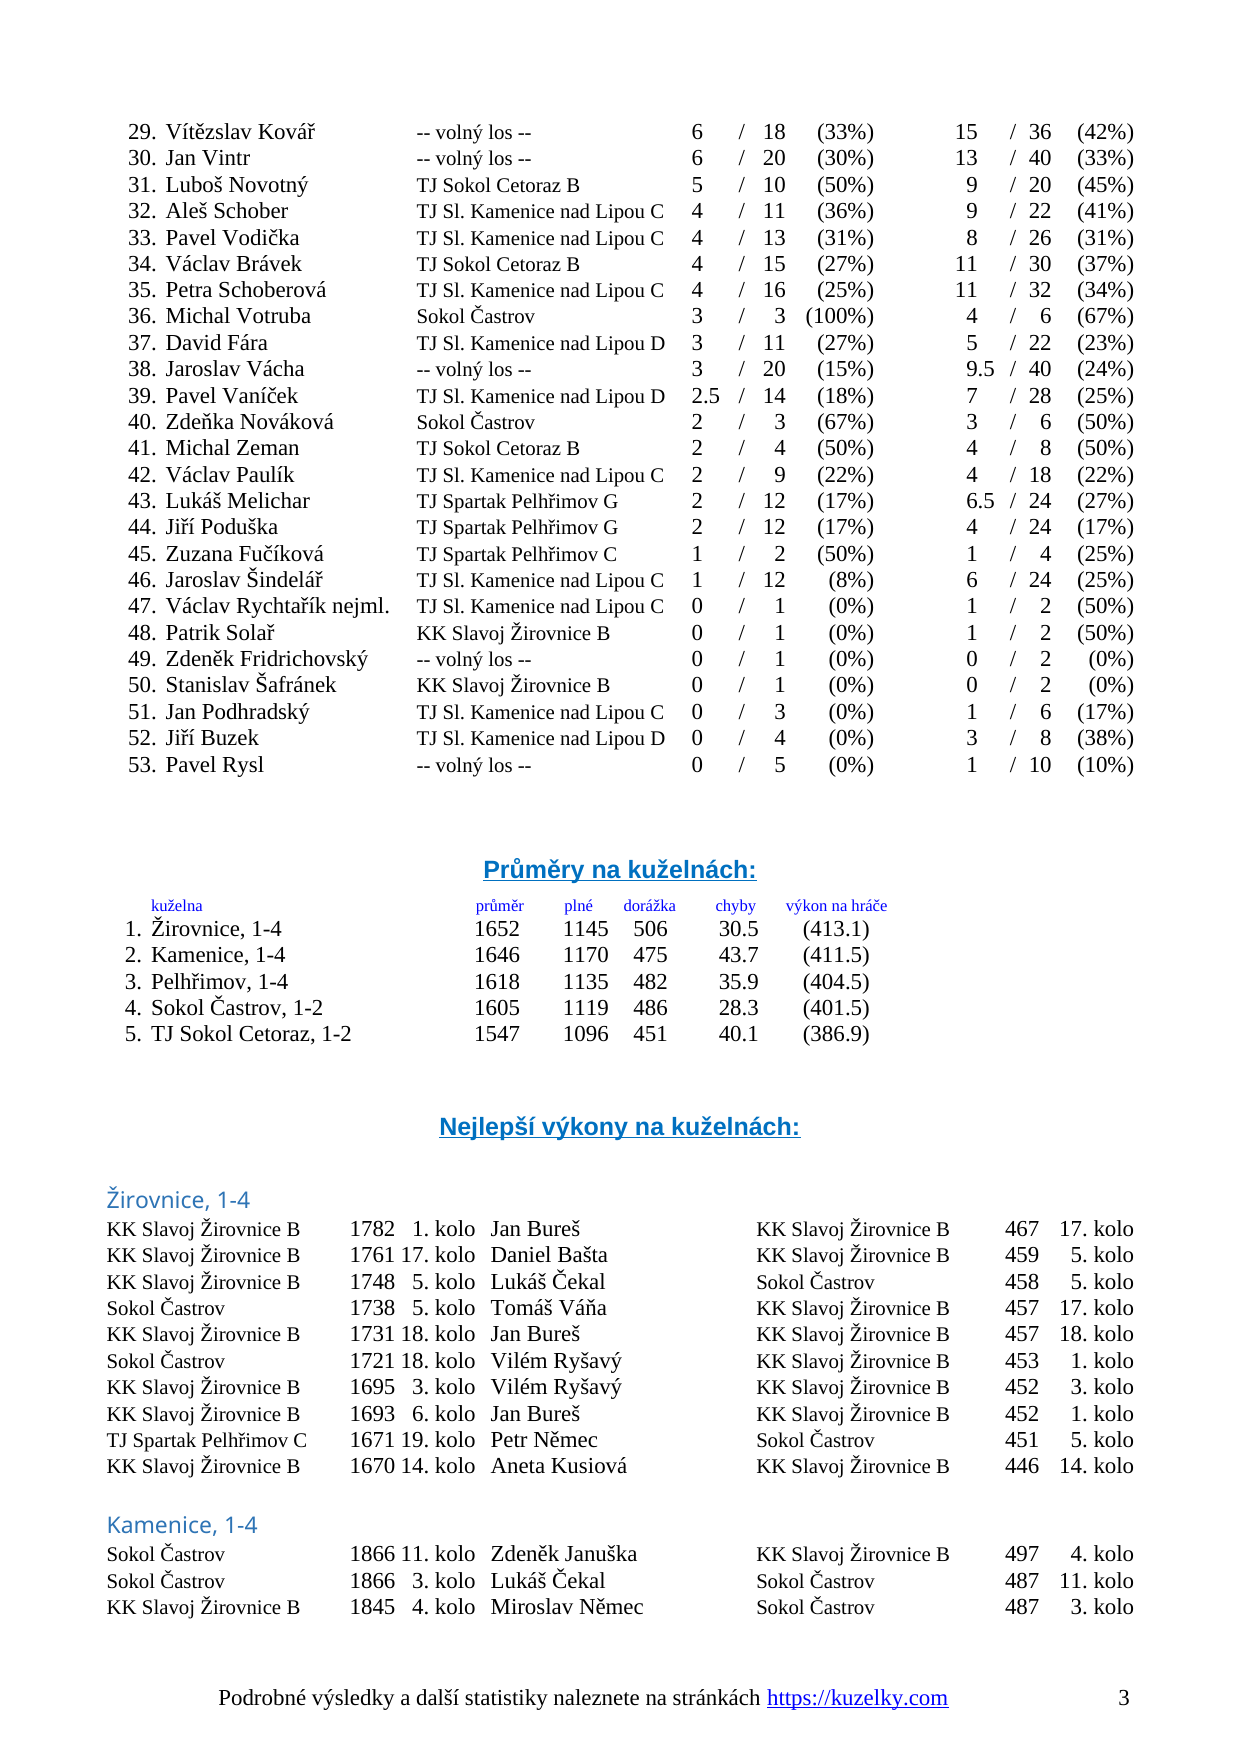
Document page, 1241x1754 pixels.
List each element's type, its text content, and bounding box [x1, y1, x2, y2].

text 29. Vítězslav Kovář -- volný los -- 6 / 18 (33%) 15 / 36 (42%) [106, 118, 1134, 144]
text 30. Jan Vintr -- volný los -- 6 / 20 (30%) 13 / 40 (33%) [106, 144, 1134, 171]
text Sokol Častrov 1738 5. kolo Tomáš Váňa KK Slavoj Žirovnice B 457 17. kolo [106, 1294, 1134, 1321]
text KK Slavoj Žirovnice B 1748 5. kolo Lukáš Čekal Sokol Častrov 458 5. kolo [106, 1268, 1134, 1294]
text Průměry na kuželnách: [94, 855, 1145, 883]
text 39. Pavel Vaníček TJ Sl. Kamenice nad Lipou D 2.5 / 14 (18%) 7 / 28 (25%) [106, 382, 1134, 408]
text 1. Žirovnice, 1-4 1652 1145 506 30.5 (413.1) [106, 915, 1134, 941]
subtitle Kamenice, 1-4 [106, 1509, 1134, 1540]
text 52. Jiří Buzek TJ Sl. Kamenice nad Lipou D 0 / 4 (0%) 3 / 8 (38%) [106, 724, 1134, 751]
text 34. Václav Brávek TJ Sokol Cetoraz B 4 / 15 (27%) 11 / 30 (37%) [106, 250, 1134, 276]
text KK Slavoj Žirovnice B 1695 3. kolo Vilém Ryšavý KK Slavoj Žirovnice B 452 3. kolo [106, 1373, 1134, 1399]
text KK Slavoj Žirovnice B 1670 14. kolo Aneta Kusiová KK Slavoj Žirovnice B 446 14. kolo [106, 1452, 1134, 1479]
text 41. Michal Zeman TJ Sokol Cetoraz B 2 / 4 (50%) 4 / 8 (50%) [106, 434, 1134, 461]
text KK Slavoj Žirovnice B 1731 18. kolo Jan Bureš KK Slavoj Žirovnice B 457 18. kolo [106, 1321, 1134, 1347]
text 40. Zdeňka Nováková Sokol Častrov 2 / 3 (67%) 3 / 6 (50%) [106, 408, 1134, 434]
text 5. TJ Sokol Cetoraz, 1-2 1547 1096 451 40.1 (386.9) [106, 1021, 1134, 1047]
text KK Slavoj Žirovnice B 1761 17. kolo Daniel Bašta KK Slavoj Žirovnice B 459 5. kolo [106, 1241, 1134, 1268]
text 47. Václav Rychtařík nejml. TJ Sl. Kamenice nad Lipou C 0 / 1 (0%) 1 / 2 (50%) [106, 592, 1134, 619]
subtitle Žirovnice, 1-4 [106, 1184, 1134, 1215]
text 4. Sokol Častrov, 1-2 1605 1119 486 28.3 (401.5) [106, 994, 1134, 1021]
text 42. Václav Paulík TJ Sl. Kamenice nad Lipou C 2 / 9 (22%) 4 / 18 (22%) [106, 461, 1134, 487]
text KK Slavoj Žirovnice B 1693 6. kolo Jan Bureš KK Slavoj Žirovnice B 452 1. kolo [106, 1399, 1134, 1426]
text 51. Jan Podhradský TJ Sl. Kamenice nad Lipou C 0 / 3 (0%) 1 / 6 (17%) [106, 698, 1134, 724]
text 45. Zuzana Fučíková TJ Spartak Pelhřimov C 1 / 2 (50%) 1 / 4 (25%) [106, 540, 1134, 566]
text kuželna průměr plné dorážka chyby výkon na hráče [106, 896, 1134, 915]
text Sokol Častrov 1866 3. kolo Lukáš Čekal Sokol Častrov 487 11. kolo [106, 1567, 1134, 1593]
text 49. Zdeněk Fridrichovský -- volný los -- 0 / 1 (0%) 0 / 2 (0%) [106, 645, 1134, 672]
text 33. Pavel Vodička TJ Sl. Kamenice nad Lipou C 4 / 13 (31%) 8 / 26 (31%) [106, 223, 1134, 250]
text 43. Lukáš Melichar TJ Spartak Pelhřimov G 2 / 12 (17%) 6.5 / 24 (27%) [106, 487, 1134, 513]
text 31. Luboš Novotný TJ Sokol Cetoraz B 5 / 10 (50%) 9 / 20 (45%) [106, 171, 1134, 197]
text 3. Pelhřimov, 1-4 1618 1135 482 35.9 (404.5) [106, 968, 1134, 994]
text 53. Pavel Rysl -- volný los -- 0 / 5 (0%) 1 / 10 (10%) [106, 751, 1134, 777]
text Nejlepší výkony na kuželnách: [94, 1112, 1145, 1141]
text 44. Jiří Poduška TJ Spartak Pelhřimov G 2 / 12 (17%) 4 / 24 (17%) [106, 513, 1134, 540]
text TJ Spartak Pelhřimov C 1671 19. kolo Petr Němec Sokol Častrov 451 5. kolo [106, 1426, 1134, 1452]
text 48. Patrik Solař KK Slavoj Žirovnice B 0 / 1 (0%) 1 / 2 (50%) [106, 619, 1134, 645]
text 46. Jaroslav Šindelář TJ Sl. Kamenice nad Lipou C 1 / 12 (8%) 6 / 24 (25%) [106, 566, 1134, 592]
text 36. Michal Votruba Sokol Častrov 3 / 3 (100%) 4 / 6 (67%) [106, 303, 1134, 329]
text 38. Jaroslav Vácha -- volný los -- 3 / 20 (15%) 9.5 / 40 (24%) [106, 355, 1134, 382]
text Sokol Častrov 1721 18. kolo Vilém Ryšavý KK Slavoj Žirovnice B 453 1. kolo [106, 1347, 1134, 1373]
text 35. Petra Schoberová TJ Sl. Kamenice nad Lipou C 4 / 16 (25%) 11 / 32 (34%) [106, 276, 1134, 303]
text 32. Aleš Schober TJ Sl. Kamenice nad Lipou C 4 / 11 (36%) 9 / 22 (41%) [106, 197, 1134, 223]
text 50. Stanislav Šafránek KK Slavoj Žirovnice B 0 / 1 (0%) 0 / 2 (0%) [106, 672, 1134, 698]
text Sokol Častrov 1866 11. kolo Zdeněk Januška KK Slavoj Žirovnice B 497 4. kolo [106, 1540, 1134, 1567]
text KK Slavoj Žirovnice B 1782 1. kolo Jan Bureš KK Slavoj Žirovnice B 467 17. kolo [106, 1215, 1134, 1241]
text 2. Kamenice, 1-4 1646 1170 475 43.7 (411.5) [106, 941, 1134, 968]
text 37. David Fára TJ Sl. Kamenice nad Lipou D 3 / 11 (27%) 5 / 22 (23%) [106, 329, 1134, 355]
text KK Slavoj Žirovnice B 1845 4. kolo Miroslav Němec Sokol Častrov 487 3. kolo [106, 1593, 1134, 1619]
